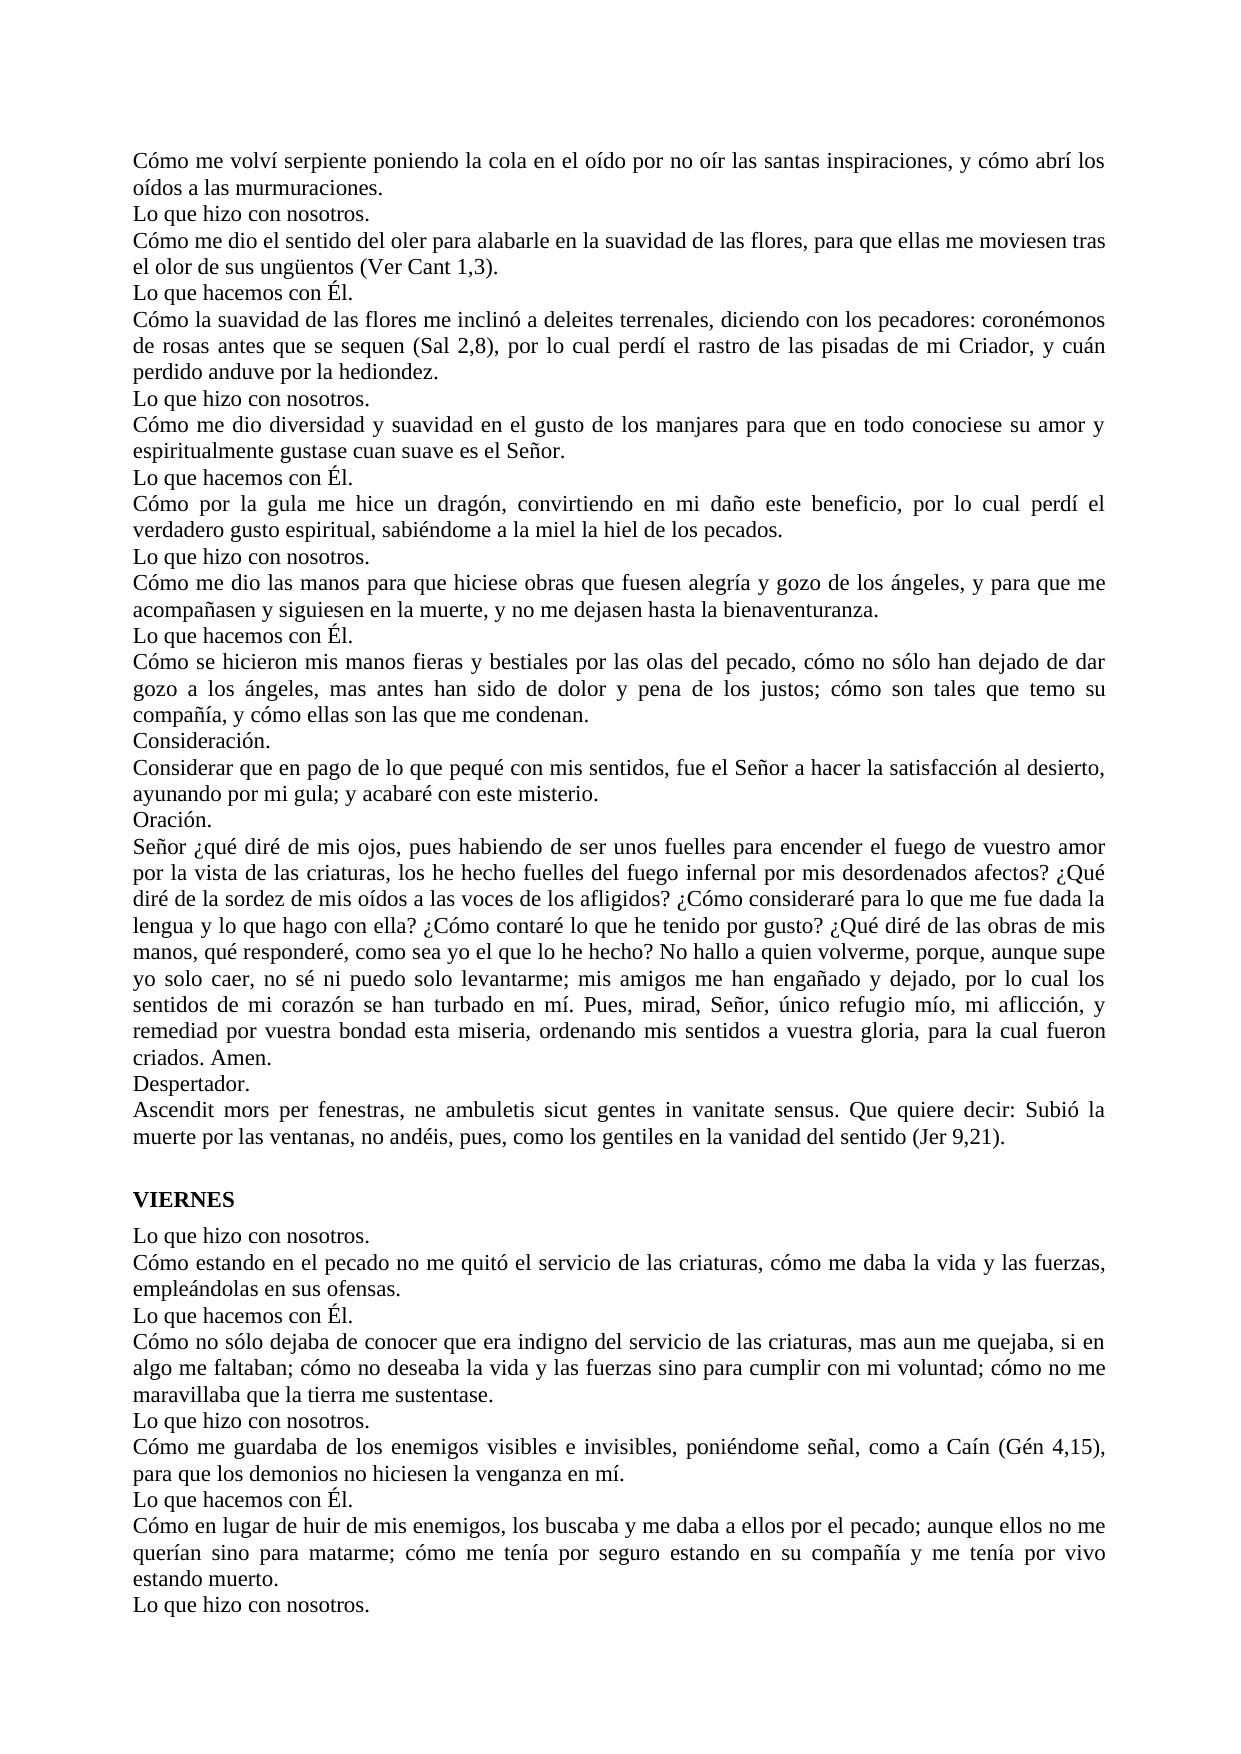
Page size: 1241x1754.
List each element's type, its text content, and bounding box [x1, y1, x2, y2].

text Cómo no sólo dejaba de conocer que era indigno del servicio de las criaturas, mas aun me quejaba, si en algo me faltaban; cómo no deseaba la vida y las fuerzas sino para cumplir con mi voluntad; cómo no me maravillaba que la tierra me sustentase. [133, 1328, 1108, 1407]
text Lo que hacemos con Él. [133, 464, 1108, 490]
text Lo que hizo con nosotros. [133, 200, 1108, 227]
text Ascendit mors per fenestras, ne ambuletis sicut gentes in vanitate sensus. Que quiere decir: Subió la muerte por las ventanas, no andéis, pues, como los gentiles en la vanidad del sentido (Jer 9,21). [133, 1096, 1108, 1149]
text Despertador. [133, 1070, 1108, 1096]
text Oración. [133, 806, 1108, 833]
text VIERNES [133, 1186, 1108, 1212]
text Lo que hacemos con Él. [133, 1302, 1108, 1328]
text Lo que hizo con nosotros. [133, 543, 1108, 569]
text Cómo me volví serpiente poniendo la cola en el oído por no oír las santas inspiraciones, y cómo abrí los oídos a las murmuraciones. [133, 148, 1108, 200]
text Lo que hacemos con Él. [133, 1486, 1108, 1512]
text Cómo me dio las manos para que hiciese obras que fuesen alegría y gozo de los ángeles, y para que me acompañasen y siguiesen en la muerte, y no me dejasen hasta la bienaventuranza. [133, 569, 1108, 622]
text Lo que hizo con nosotros. [133, 385, 1108, 411]
text Cómo me dio el sentido del oler para alabarle en la suavidad de las flores, para que ellas me moviesen tras el olor de sus ungüentos (Ver Cant 1,3). [133, 227, 1108, 279]
text Señor ¿qué diré de mis ojos, pues habiendo de ser unos fuelles para encender el fuego de vuestro amor por la vista de las criaturas, los he hecho fuelles del fuego infernal por mis desordenados afectos? ¿Qué diré de la sordez de mis oídos a las voces de los afligidos? ¿Cómo consideraré para lo que me fue dada la lengua y lo que hago con ella? ¿Cómo contaré lo que he tenido por gusto? ¿Qué diré de las obras de mis manos, qué responderé, como sea yo el que lo he hecho? No hallo a quien volverme, porque, aunque supe yo solo caer, no sé ni puedo solo levantarme; mis amigos me han engañado y dejado, por lo cual los sentidos de mi corazón se han turbado en mí. Pues, mirad, Señor, único refugio mío, mi aflicción, y remediad por vuestra bondad esta miseria, ordenando mis sentidos a vuestra gloria, para la cual fueron criados. Amen. [133, 833, 1108, 1070]
text Lo que hizo con nosotros. [133, 1592, 1108, 1618]
text Cómo me guardaba de los enemigos visibles e invisibles, poniéndome señal, como a Caín (Gén 4,15), para que los demonios no hiciesen la venganza en mí. [133, 1433, 1108, 1486]
text Cómo en lugar de huir de mis enemigos, los buscaba y me daba a ellos por el pecado; aunque ellos no me querían sino para matarme; cómo me tenía por seguro estando en su compañía y me tenía por vivo estando muerto. [133, 1512, 1108, 1592]
text Cómo estando en el pecado no me quitó el servicio de las criaturas, cómo me daba la vida y las fuerzas, empleándolas en sus ofensas. [133, 1249, 1108, 1302]
text Consideración. [133, 727, 1108, 754]
text Lo que hizo con nosotros. [133, 1223, 1108, 1249]
text Lo que hacemos con Él. [133, 279, 1108, 306]
text Cómo por la gula me hice un dragón, convirtiendo en mi daño este beneficio, por lo cual perdí el verdadero gusto espiritual, sabiéndome a la miel la hiel de los pecados. [133, 490, 1108, 543]
text Cómo me dio diversidad y suavidad en el gusto de los manjares para que en todo conociese su amor y espiritualmente gustase cuan suave es el Señor. [133, 411, 1108, 464]
text Lo que hizo con nosotros. [133, 1407, 1108, 1433]
text Cómo la suavidad de las flores me inclinó a deleites terrenales, diciendo con los pecadores: coronémonos de rosas antes que se sequen (Sal 2,8), por lo cual perdí el rastro de las pisadas de mi Criador, y cuán perdido anduve por la hediondez. [133, 306, 1108, 385]
text Cómo se hicieron mis manos fieras y bestiales por las olas del pecado, cómo no sólo han dejado de dar gozo a los ángeles, mas antes han sido de dolor y pena de los justos; cómo son tales que temo su compañía, y cómo ellas son las que me condenan. [133, 648, 1108, 727]
text Considerar que en pago de lo que pequé con mis sentidos, fue el Señor a hacer la satisfacción al desierto, ayunando por mi gula; y acabaré con este misterio. [133, 754, 1108, 806]
text Lo que hacemos con Él. [133, 622, 1108, 648]
